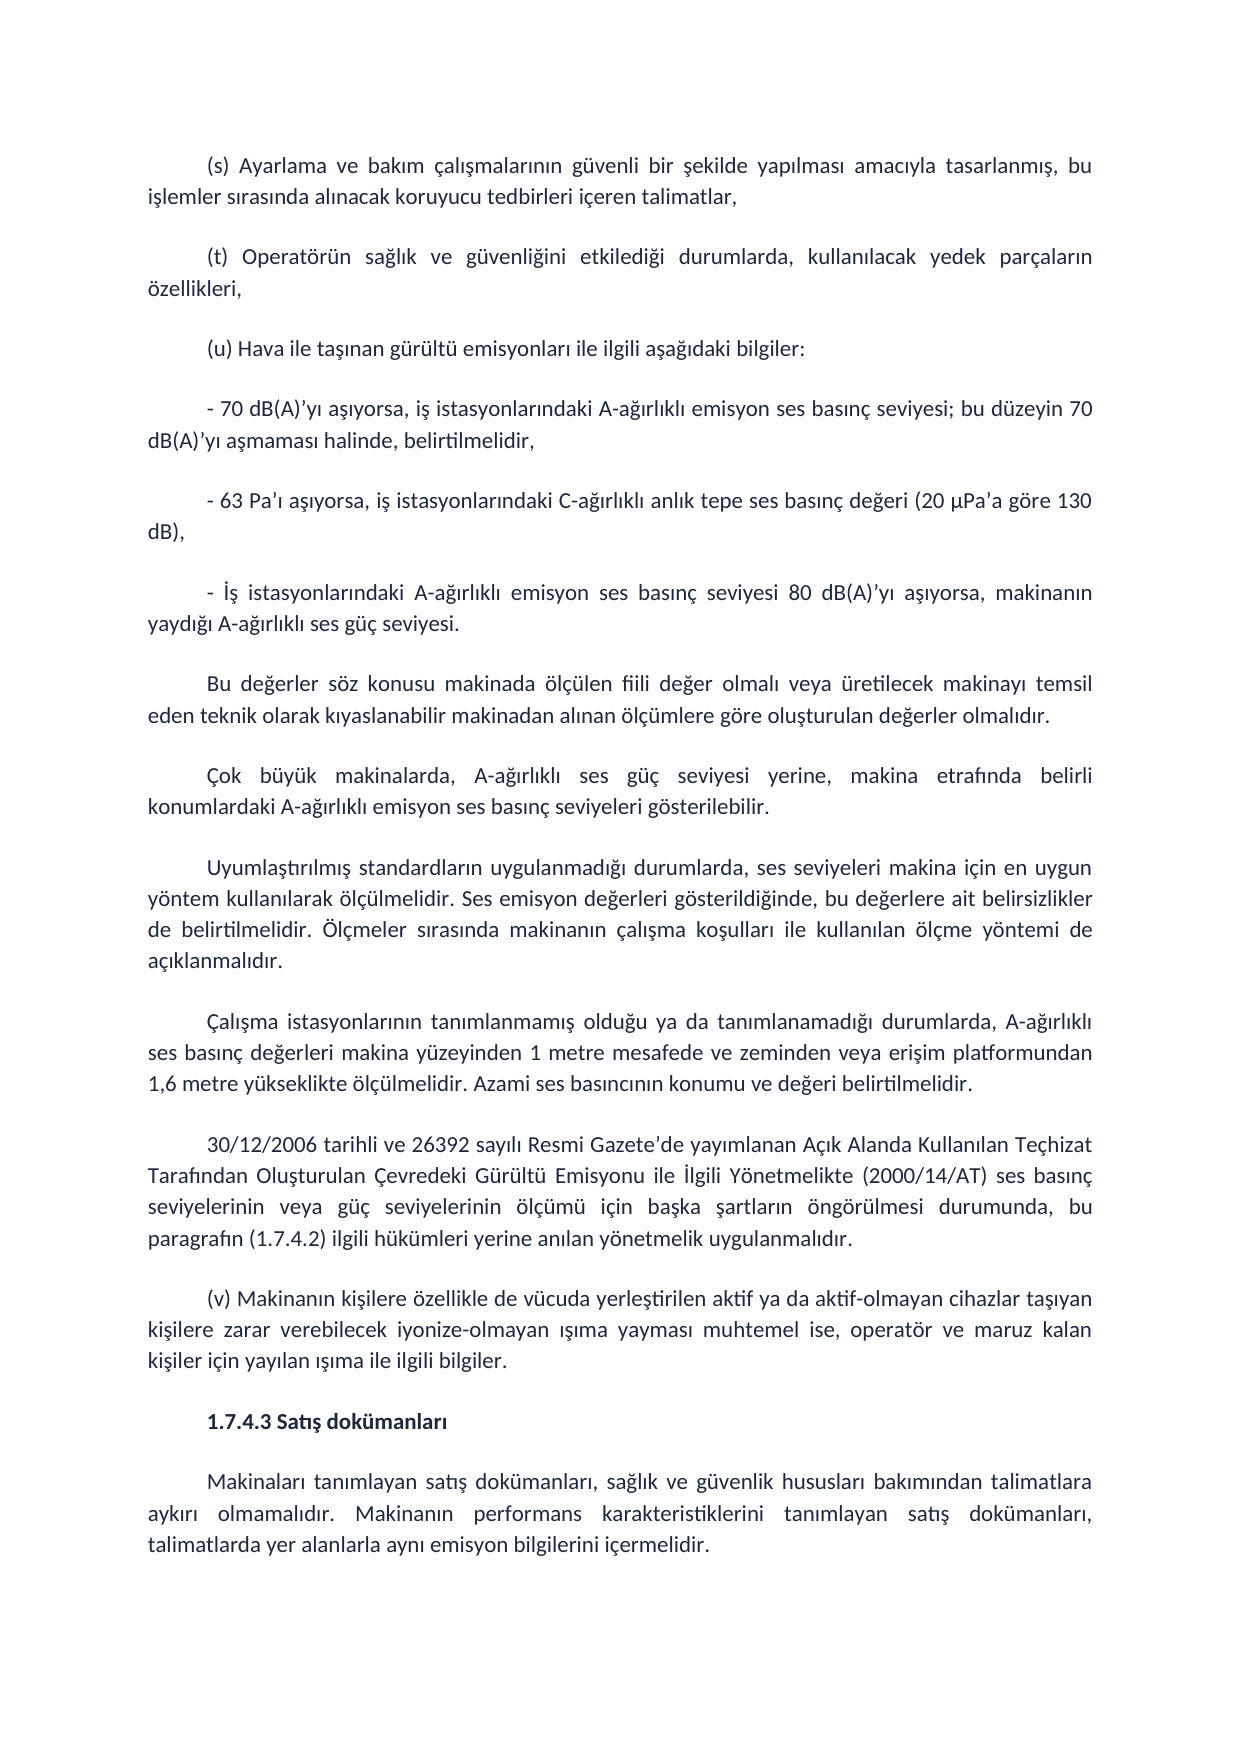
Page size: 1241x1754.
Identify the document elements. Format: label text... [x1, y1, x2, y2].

text - İş istasyonlarındaki A-ağırlıklı emisyon ses basınç seviyesi 80 dB(A)’yı aşıyorsa, makinanın yaydığı A-ağırlıklı ses güç seviyesi. [148, 575, 1093, 637]
text 1.7.4.3 Satış dokümanları [148, 1404, 1093, 1435]
text - 63 Pa’ı aşıyorsa, iş istasyonlarındaki C-ağırlıklı anlık tepe ses basınç değeri (20 μPa’a göre 130 dB), [148, 483, 1093, 546]
text (s) Ayarlama ve bakım çalışmalarının güvenli bir şekilde yapılması amacıyla tasarlanmış, bu işlemler sırasında alınacak koruyucu tedbirleri içeren talimatlar, [148, 148, 1093, 210]
text - 70 dB(A)’yı aşıyorsa, iş istasyonlarındaki A-ağırlıklı emisyon ses basınç seviyesi; bu düzeyin 70 dB(A)’yı aşmaması halinde, belirtilmelidir, [148, 391, 1093, 454]
text (v) Makinanın kişilere özellikle de vücuda yerleştirilen aktif ya da aktif-olmayan cihazlar taşıyan kişilere zarar verebilecek iyonize-olmayan ışıma yayması muhtemel ise, operatör ve maruz kalan kişiler için yayılan ışıma ile ilgili bilgiler. [148, 1281, 1093, 1375]
text Bu değerler söz konusu makinada ölçülen fiili değer olmalı veya üretilecek makinayı temsil eden teknik olarak kıyaslanabilir makinadan alınan ölçümlere göre oluşturulan değerler olmalıdır. [148, 666, 1093, 729]
text (u) Hava ile taşınan gürültü emisyonları ile ilgili aşağıdaki bilgiler: [148, 331, 1093, 362]
text Uyumlaştırılmış standardların uygulanmadığı durumlarda, ses seviyeleri makina için en uygun yöntem kullanılarak ölçülmelidir. Ses emisyon değerleri gösterildiğinde, bu değerlere ait belirsizlikler de belirtilmelidir. Ölçmeler sırasında makinanın çalışma koşulları ile kullanılan ölçme yöntemi de açıklanmalıdır. [148, 850, 1093, 975]
text Çalışma istasyonlarının tanımlanmamış olduğu ya da tanımlanamadığı durumlarda, A-ağırlıklı ses basınç değerleri makina yüzeyinden 1 metre mesafede ve zeminden veya erişim platformundan 1,6 metre yükseklikte ölçülmelidir. Azami ses basıncının konumu ve değeri belirtilmelidir. [148, 1004, 1093, 1098]
text (t) Operatörün sağlık ve güvenliğini etkilediği durumlarda, kullanılacak yedek parçaların özellikleri, [148, 239, 1093, 302]
text Makinaları tanımlayan satış dokümanları, sağlık ve güvenlik hususları bakımından talimatlara aykırı olmamalıdır. Makinanın performans karakteristiklerini tanımlayan satış dokümanları, talimatlarda yer alanlarla aynı emisyon bilgilerini içermelidir. [148, 1464, 1093, 1558]
text Çok büyük makinalarda, A-ağırlıklı ses güç seviyesi yerine, makina etrafında belirli konumlardaki A-ağırlıklı emisyon ses basınç seviyeleri gösterilebilir. [148, 758, 1093, 821]
text 30/12/2006 tarihli ve 26392 sayılı Resmi Gazete’de yayımlanan Açık Alanda Kullanılan Teçhizat Tarafından Oluşturulan Çevredeki Gürültü Emisyonu ile İlgili Yönetmelikte (2000/14/AT) ses basınç seviyelerinin veya güç seviyelerinin ölçümü için başka şartların öngörülmesi durumunda, bu paragrafın (1.7.4.2) ilgili hükümleri yerine anılan yönetmelik uygulanmalıdır. [148, 1127, 1093, 1252]
